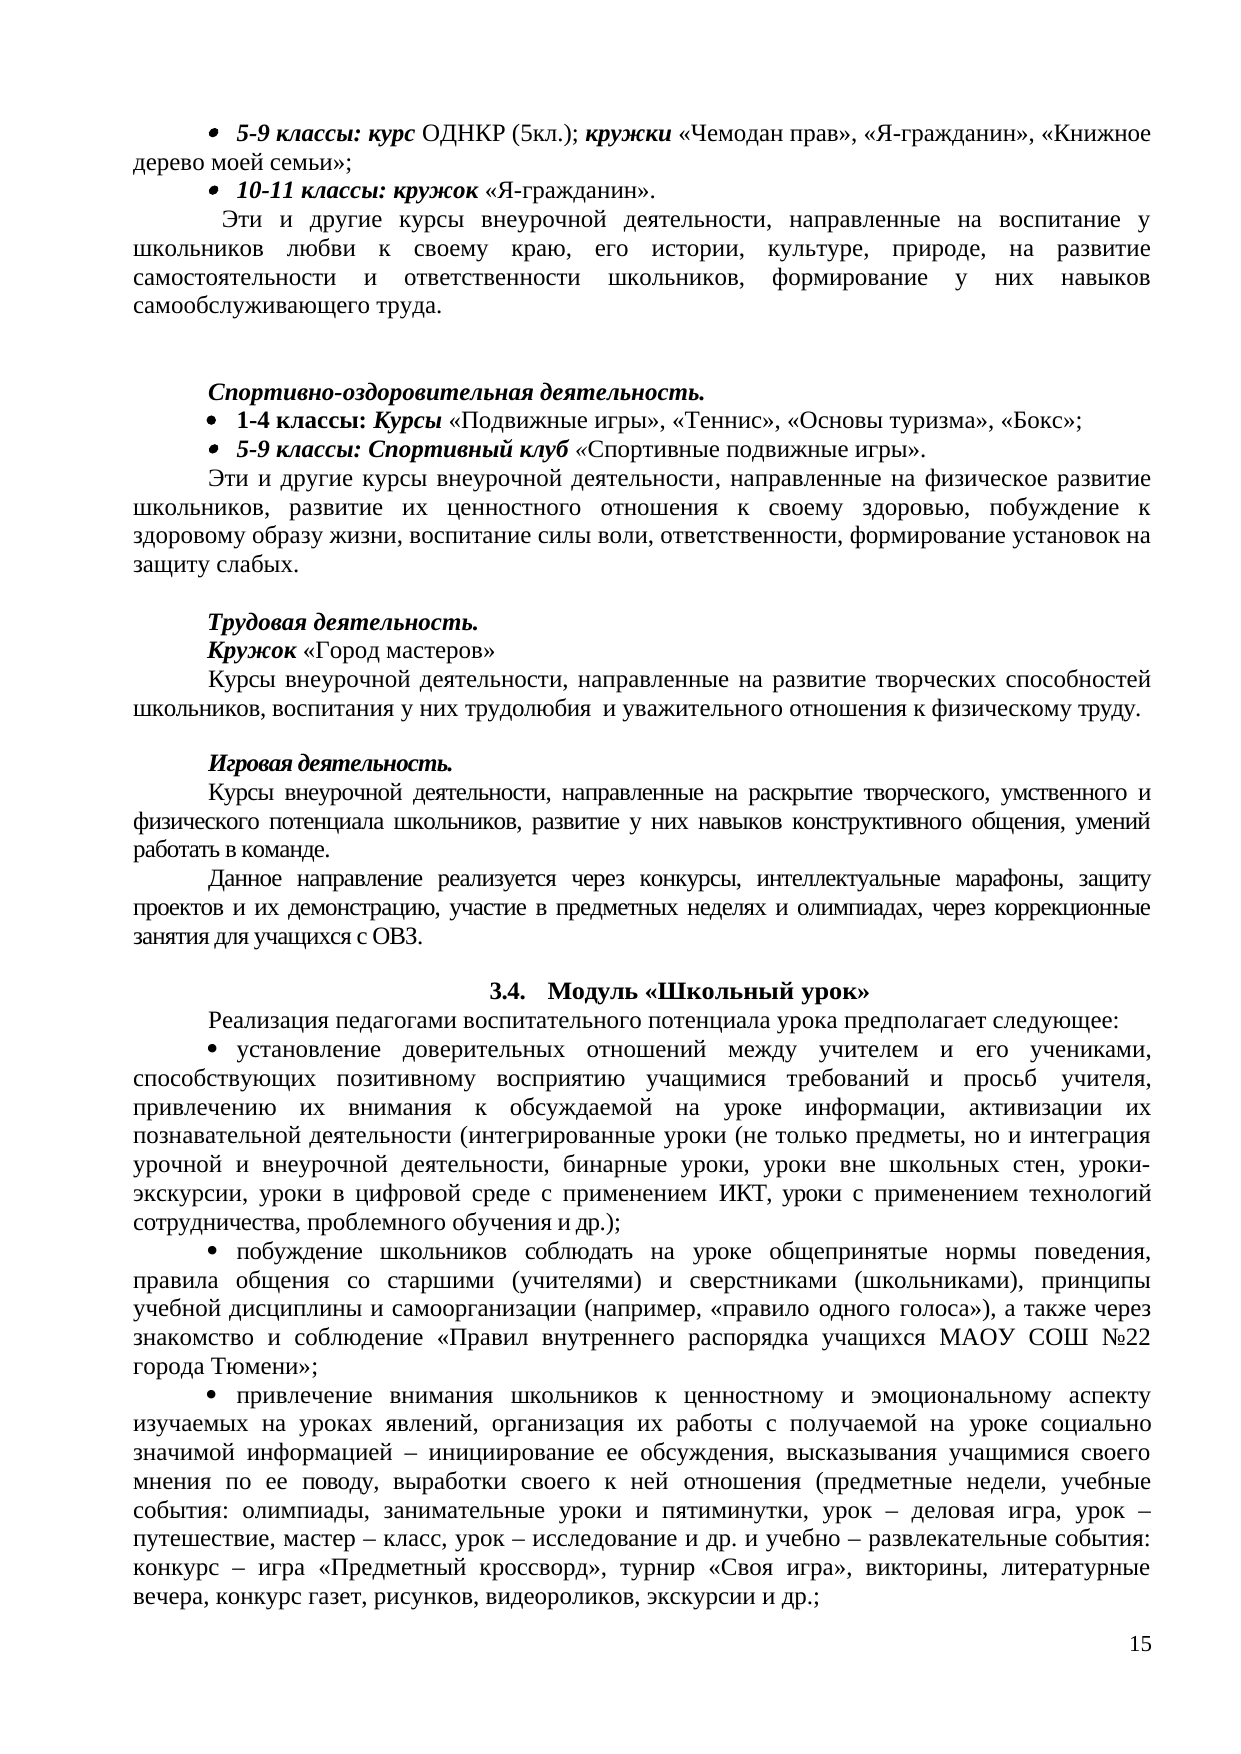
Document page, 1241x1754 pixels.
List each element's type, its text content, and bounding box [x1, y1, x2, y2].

text Данное направление реализуется через конкурсы, интеллектуальные марафоны, защиту проектов и их демонстрацию, участие в предметных неделях и олимпиадах, через коррекционные занятия для учащихся с ОВЗ. [133, 863, 1152, 949]
list установление доверительных отношений между учителем и его учениками, способствующих позитивному восприятию учащимися требований и просьб учителя, привлечению их внимания к обсуждаемой на уроке информации, активизации их познавательной деятельности (интегрированные уроки (не только предметы, но и интеграция урочной и внеурочной деятельности, бинарные уроки, уроки вне школьных стен, уроки-экскурсии, уроки в цифровой среде с применением ИКТ, уроки с применением технологий сотрудничества, проблемного обучения и др.); [133, 1034, 1152, 1236]
text Эти и другие курсы внеурочной деятельности, направленные на воспитание у школьников любви к своему краю, его истории, культуре, природе, на развитие самостоятельности и ответственности школьников, формирование у них навыков самообслуживающего труда. [133, 204, 1152, 319]
text Кружок «Город мастеров» [133, 636, 1152, 664]
list привлечение внимания школьников к ценностному и эмоциональному аспекту изучаемых на уроках явлений, организация их работы с получаемой на уроке социально значимой информацией – инициирование ее обсуждения, высказывания учащимися своего мнения по ее поводу, выработки своего к ней отношения (предметные недели, учебные события: олимпиады, занимательные уроки и пятиминутки, урок – деловая игра, урок – путешествие, мастер – класс, урок – исследование и др. и учебно – развлекательные события: конкурс – игра «Предметный кроссворд», турнир «Своя игра», викторины, литературные вечера, конкурс газет, рисунков, видеороликов, экскурсии и др.; [133, 1380, 1152, 1610]
list 10-11 классы: кружок «Я-гражданин». [133, 176, 1152, 204]
list 5-9 классы: курс ОДНКР (5кл.); кружки «Чемодан прав», «Я-гражданин», «Книжное дерево моей семьи»; [133, 118, 1152, 176]
text Спортивно-оздоровительная деятельность. [133, 377, 1152, 406]
text Курсы внеурочной деятельности, направленные на раскрытие творческого, умственного и физического потенциала школьников, развитие у них навыков конструктивного общения, умений работать в команде. [133, 777, 1152, 863]
list 1-4 классы: Курсы «Подвижные игры», «Теннис», «Основы туризма», «Бокс»; [133, 406, 1152, 434]
text Курсы внеурочной деятельности, направленные на развитие творческих способностей школьников, воспитания у них трудолюбия и уважительного отношения к физическому труду. [133, 664, 1152, 722]
text Эти и другие курсы внеурочной деятельности, направленные на физическое развитие школьников, развитие их ценностного отношения к своему здоровью, побуждение к здоровому образу жизни, воспитание силы воли, ответственности, формирование установок на защиту слабых. [133, 463, 1152, 578]
list побуждение школьников соблюдать на уроке общепринятые нормы поведения, правила общения со старшими (учителями) и сверстниками (школьниками), принципы учебной дисциплины и самоорганизации (например, «правило одного голоса»), а также через знакомство и соблюдение «Правил внутреннего распорядка учащихся МАОУ СОШ №22 города Тюмени»; [133, 1236, 1152, 1380]
list 5-9 классы: Спортивный клуб «Спортивные подвижные игры». [133, 434, 1152, 463]
subtitle Модуль «Школьный урок» [133, 976, 1152, 1005]
text Трудовая деятельность. [133, 607, 1152, 636]
text Игровая деятельность. [133, 748, 1152, 777]
text Реализация педагогами воспитательного потенциала урока предполагает следующее: [133, 1006, 1152, 1034]
